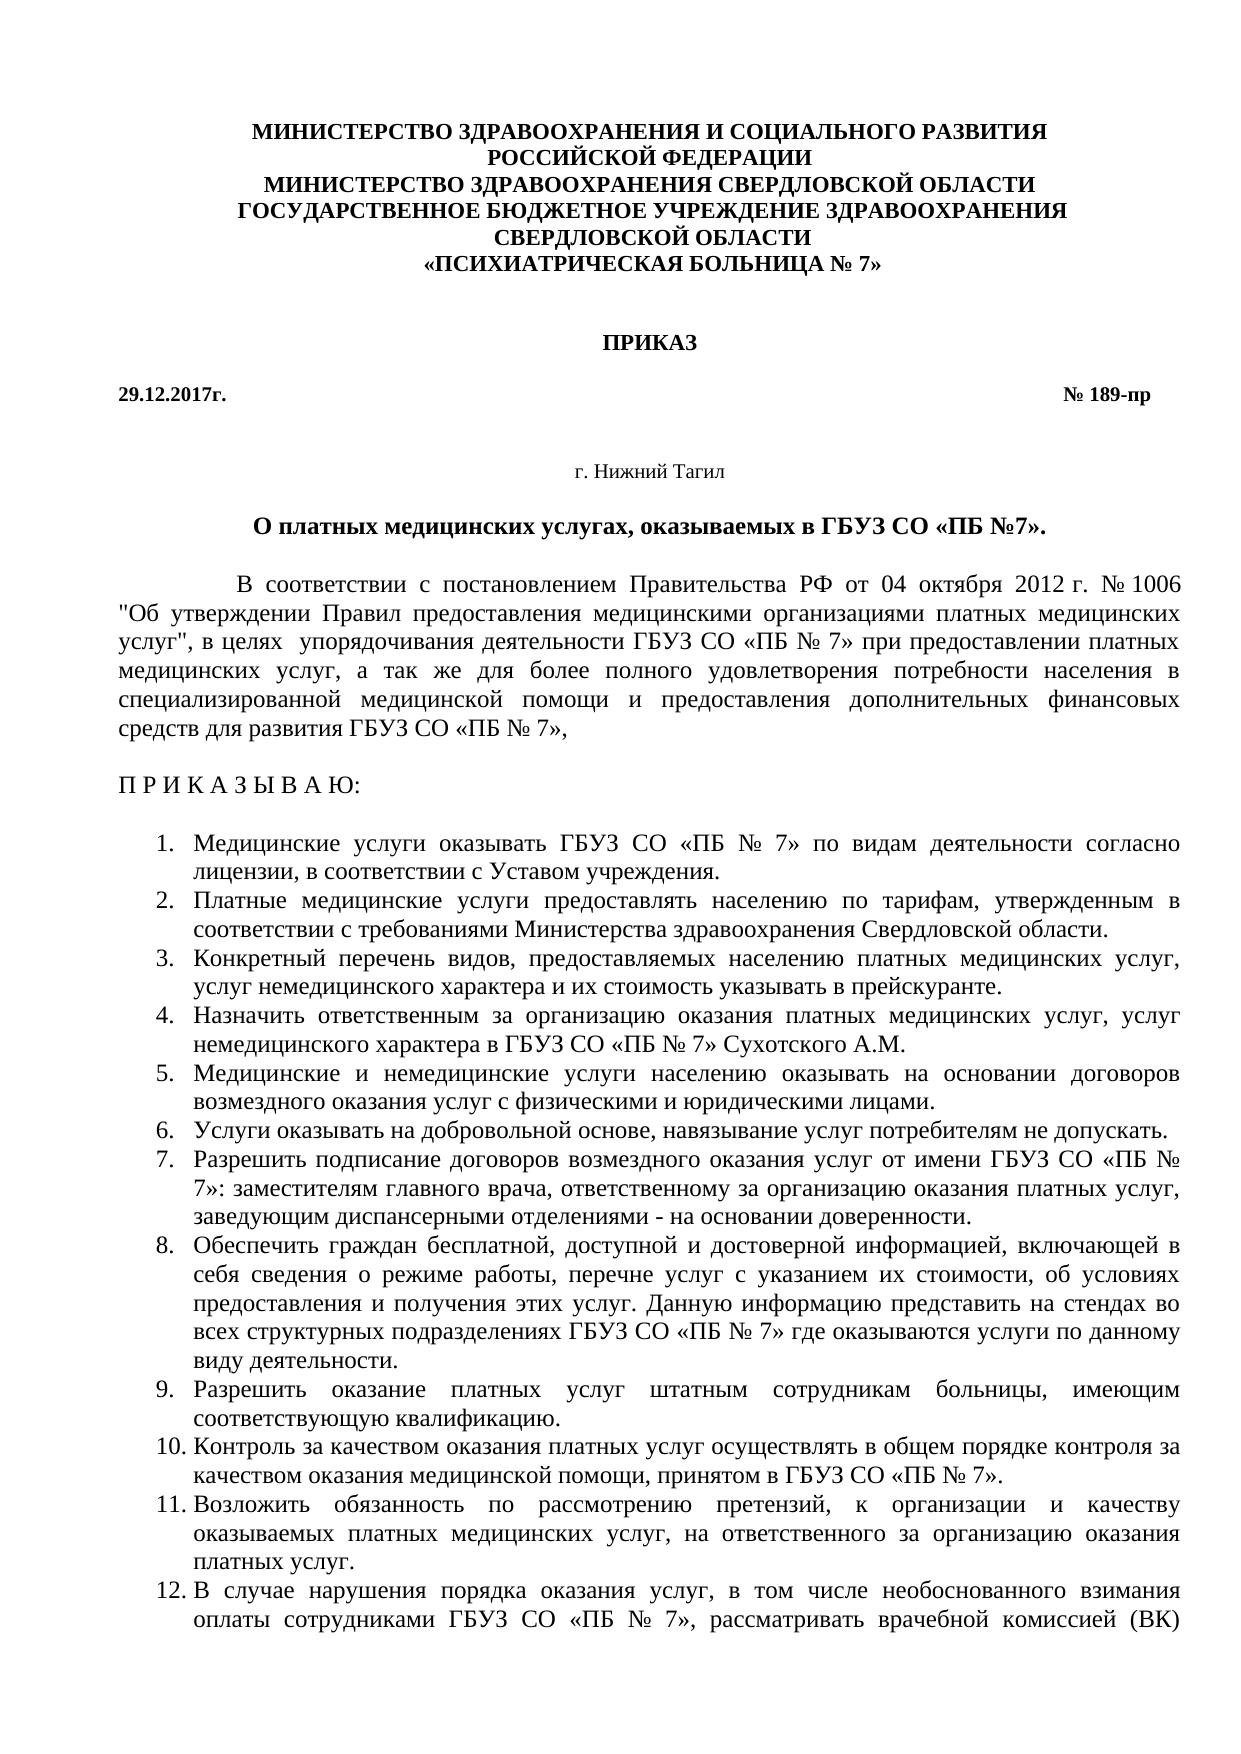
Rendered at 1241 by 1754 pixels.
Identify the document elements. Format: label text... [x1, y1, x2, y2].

list Услуги оказывать на добровольной основе, навязывание услуг потребителям не допускать. [156, 1115, 1181, 1144]
text П Р И К А З Ы В А Ю: [118, 770, 1181, 799]
text ГОСУДАРСТВЕННОЕ БЮДЖЕТНОЕ УЧРЕЖДЕНИЕ ЗДРАВООХРАНЕНИЯ [99, 197, 1206, 223]
text В соответствии с постановлением Правительства РФ от 04 октября . № 1006 "Об утверждении Правил предоставления медицинскими организациями платных медицинских услуг", в целях упорядочивания деятельности ГБУЗ СО «ПБ № 7» при предоставлении платных медицинских услуг, а так же для более полного удовлетворения потребности населения в специализированной медицинской помощи и предоставления дополнительных финансовых средств для развития ГБУЗ СО «ПБ № 7», [118, 569, 1181, 741]
list Медицинские услуги оказывать ГБУЗ СО «ПБ № 7» по видам деятельности согласно лицензии, в соответствии с Уставом учреждения. [156, 828, 1181, 885]
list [156, 1575, 1181, 1633]
text г. Нижний Тагил [118, 458, 1181, 483]
list Назначить ответственным за организацию оказания платных медицинских услуг, услуг немедицинского характера в ГБУЗ СО «ПБ № 7» Сухотского А.М. [156, 1000, 1181, 1058]
text МИНИСТЕРСТВО ЗДРАВООХРАНЕНИЯ СВЕРДЛОВСКОЙ ОБЛАСТИ [118, 171, 1181, 197]
text СВЕРДЛОВСКОЙ ОБЛАСТИ [99, 223, 1206, 250]
text РОССИЙСКОЙ ФЕДЕРАЦИИ [118, 144, 1181, 171]
list Обеспечить граждан бесплатной, доступной и достоверной информацией, включающей в себя сведения о режиме работы, перечне услуг с указанием их стоимости, об условиях предоставления и получения этих услуг. Данную информацию представить на стендах во всех структурных подразделениях ГБУЗ СО «ПБ № 7» где оказываются услуги по данному виду деятельности. [156, 1230, 1181, 1374]
list Конкретный перечень видов, предоставляемых населению платных медицинских услуг, услуг немедицинского характера и их стоимость указывать в прейскуранте. [156, 943, 1181, 1000]
text ПРИКАЗ [118, 329, 1181, 355]
list Разрешить подписание договоров возмездного оказания услуг от имени ГБУЗ СО «ПБ № 7»: заместителям главного врача, ответственному за организацию оказания платных услуг, заведующим диспансерными отделениями - на основании доверенности. [156, 1144, 1181, 1230]
list Разрешить оказание платных услуг штатным сотрудникам больницы, имеющим соответствующую квалификацию. [156, 1374, 1181, 1431]
text 29.12.2017г. № 189-пр [118, 382, 1181, 406]
text МИНИСТЕРСТВО ЗДРАВООХРАНЕНИЯ И СОЦИАЛЬНОГО РАЗВИТИЯ [118, 118, 1181, 144]
list Возложить обязанность по рассмотрению претензий, к организации и качеству оказываемых платных медицинских услуг, на ответственного за организацию оказания платных услуг. [156, 1489, 1181, 1575]
text О платных медицинских услугах, оказываемых в ГБУЗ СО «ПБ №7». [118, 511, 1181, 540]
list Контроль за качеством оказания платных услуг осуществлять в общем порядке контроля за качеством оказания медицинской помощи, принятом в ГБУЗ СО «ПБ № 7». [156, 1431, 1181, 1489]
list Платные медицинские услуги предоставлять населению по тарифам, утвержденным в соответствии с требованиями Министерства здравоохранения Свердловской области. [156, 885, 1181, 943]
list Медицинские и немедицинские услуги населению оказывать на основании договоров возмездного оказания услуг с физическими и юридическими лицами. [156, 1058, 1181, 1115]
text «ПСИХИАТРИЧЕСКАЯ БОЛЬНИЦА № 7» [118, 250, 1181, 276]
